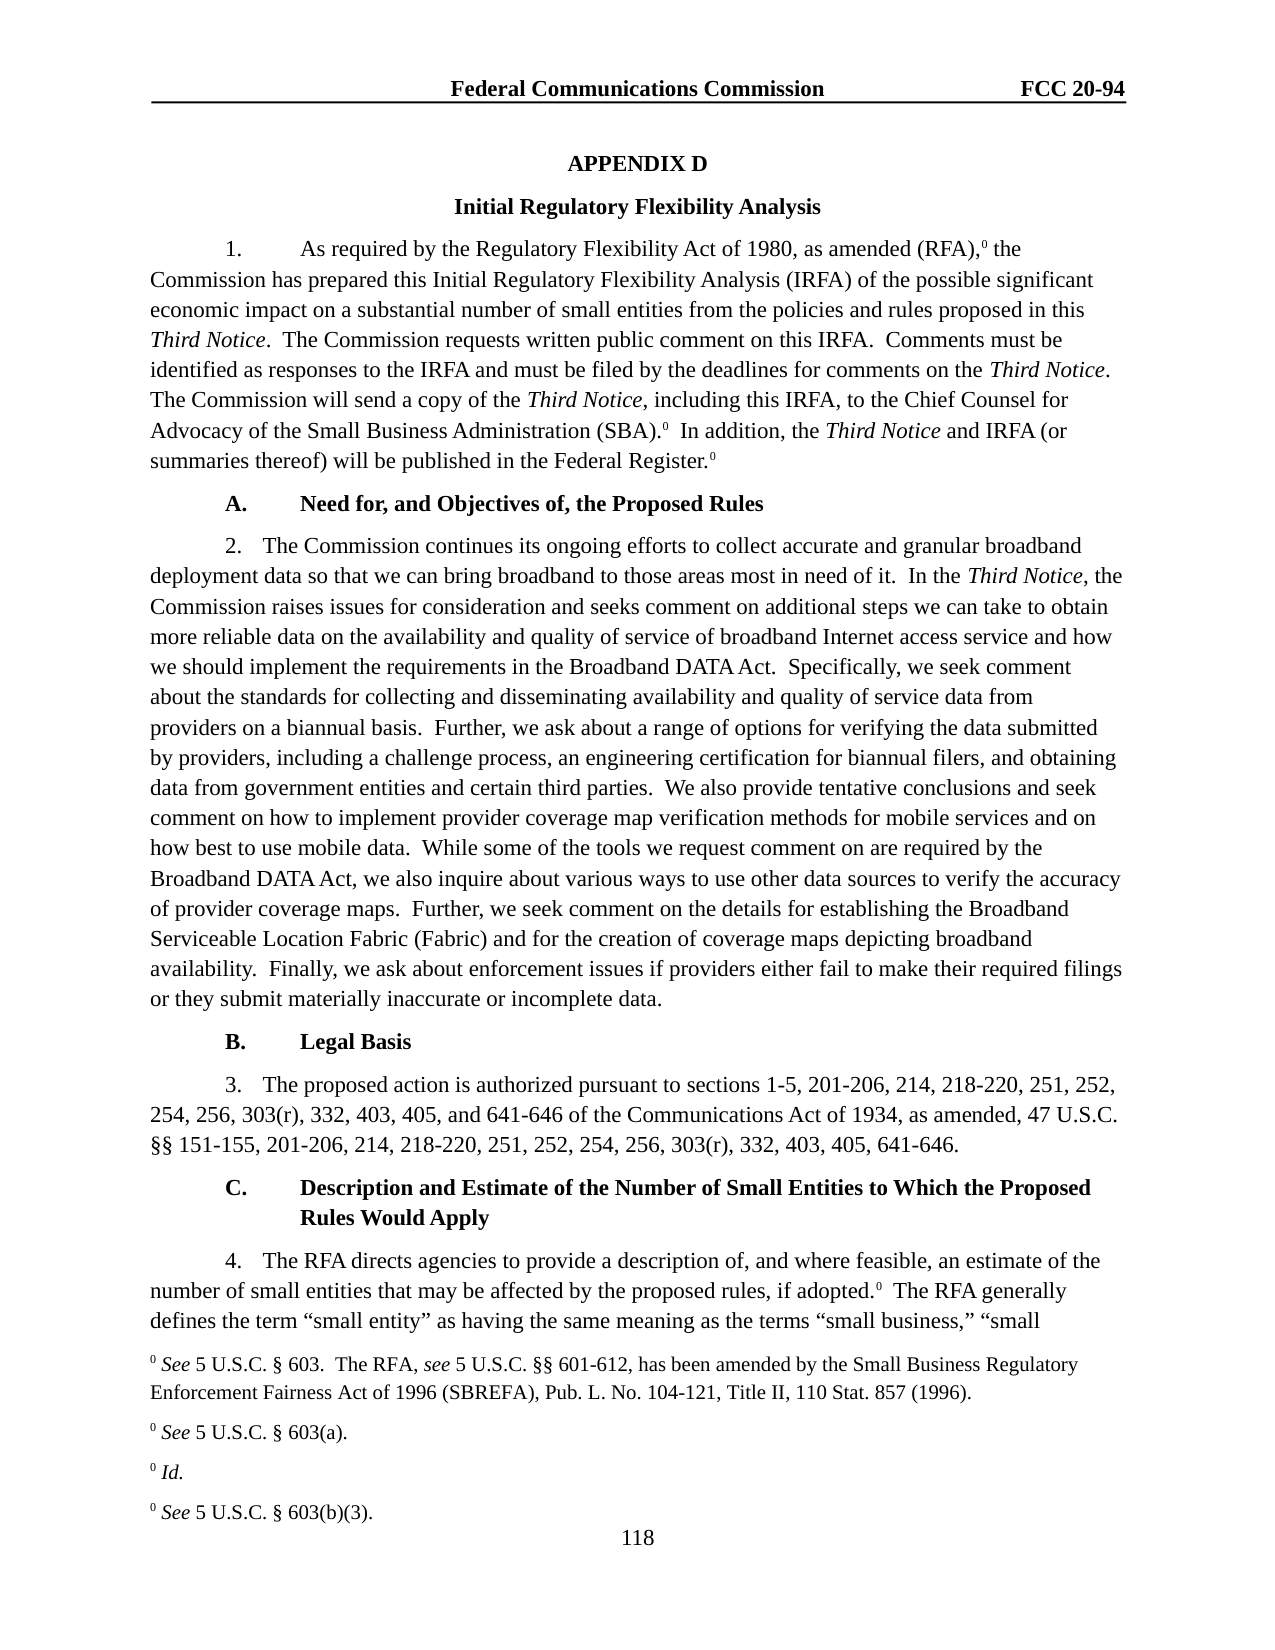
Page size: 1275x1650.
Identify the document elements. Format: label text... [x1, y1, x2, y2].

subtitle Description and Estimate of the Number of Small Entities to Which the Proposed Rules Would Apply [225, 1174, 1125, 1231]
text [150, 1247, 1125, 1334]
subtitle Legal Basis [225, 1028, 1125, 1054]
text The proposed action is authorized pursuant to sections 1-5, 201-206, 214, 218-220, 251, 252, 254, 256, 303(r), 332, 403, 405, and 641-646 of the Communications Act of 1934, as amended, 47 U.S.C. §§ 151-155, 201-206, 214, 218-220, 251, 252, 254, 256, 303(r), 332, 403, 405, 641-646. [150, 1071, 1125, 1158]
text Initial Regulatory Flexibility Analysis [150, 193, 1125, 219]
subtitle Need for, and Objectives of, the Proposed Rules [225, 489, 1125, 516]
list The Commission continues its ongoing efforts to collect accurate and granular broadband deployment data so that we can bring broadband to those areas most in need of it. In the Third Notice, the Commission raises issues for consideration and seeks comment on additional steps we can take to obtain more reliable data on the availability and quality of service of broadband Internet access service and how we should implement the requirements in the Broadband DATA Act. Specifically, we seek comment about the standards for collecting and disseminating availability and quality of service data from providers on a biannual basis. Further, we ask about a range of options for verifying the data submitted by providers, including a challenge process, an engineering certification for biannual filers, and obtaining data from government entities and certain third parties. We also provide tentative conclusions and seek comment on how to implement provider coverage map verification methods for mobile services and on how best to use mobile data. While some of the tools we request comment on are required by the Broadband DATA Act, we also inquire about various ways to use other data sources to verify the accuracy of provider coverage maps. Further, we seek comment on the details for establishing the Broadband Serviceable Location Fabric (Fabric) and for the creation of coverage maps depicting broadband availability. Finally, we ask about enforcement issues if providers either fail to make their required filings or they submit materially inaccurate or incomplete data. [150, 532, 1125, 1012]
subtitle APPENDIX D [150, 150, 1125, 176]
list 1. As required by the Regulatory Flexibility Act of 1980, as amended (RFA), the Commission has prepared this Initial Regulatory Flexibility Analysis (IRFA) of the possible significant economic impact on a substantial number of small entities from the policies and rules proposed in this Third Notice. The Commission requests written public comment on this IRFA. Comments must be identified as responses to the IRFA and must be filed by the deadlines for comments on the Third Notice. The Commission will send a copy of the Third Notice, including this IRFA, to the Chief Counsel for Advocacy of the Small Business Administration (SBA). In addition, the Third Notice and IRFA (or summaries thereof) will be published in the Federal Register. [150, 235, 1125, 473]
